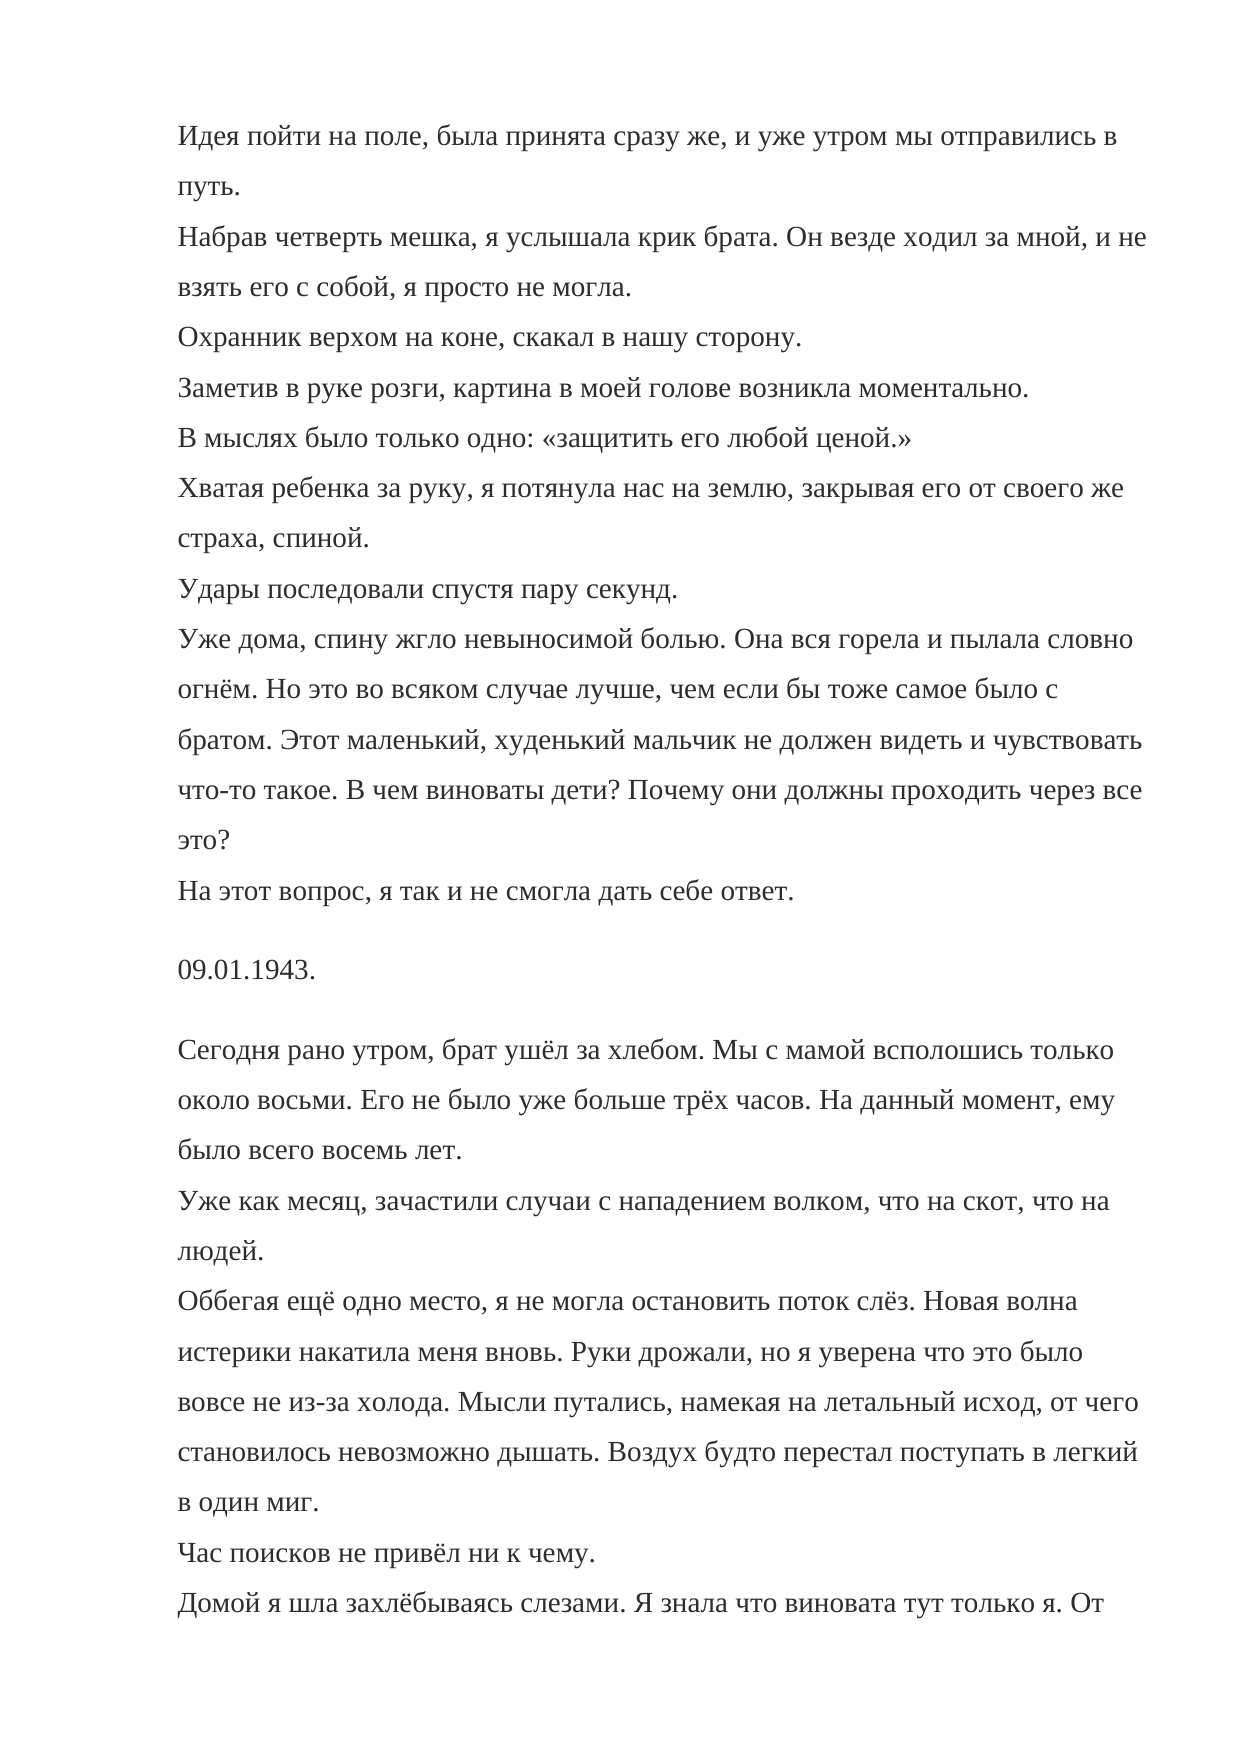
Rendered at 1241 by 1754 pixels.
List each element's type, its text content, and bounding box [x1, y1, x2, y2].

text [177, 1032, 1152, 1619]
text 09.01.1943. [177, 952, 1152, 986]
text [177, 118, 1152, 906]
